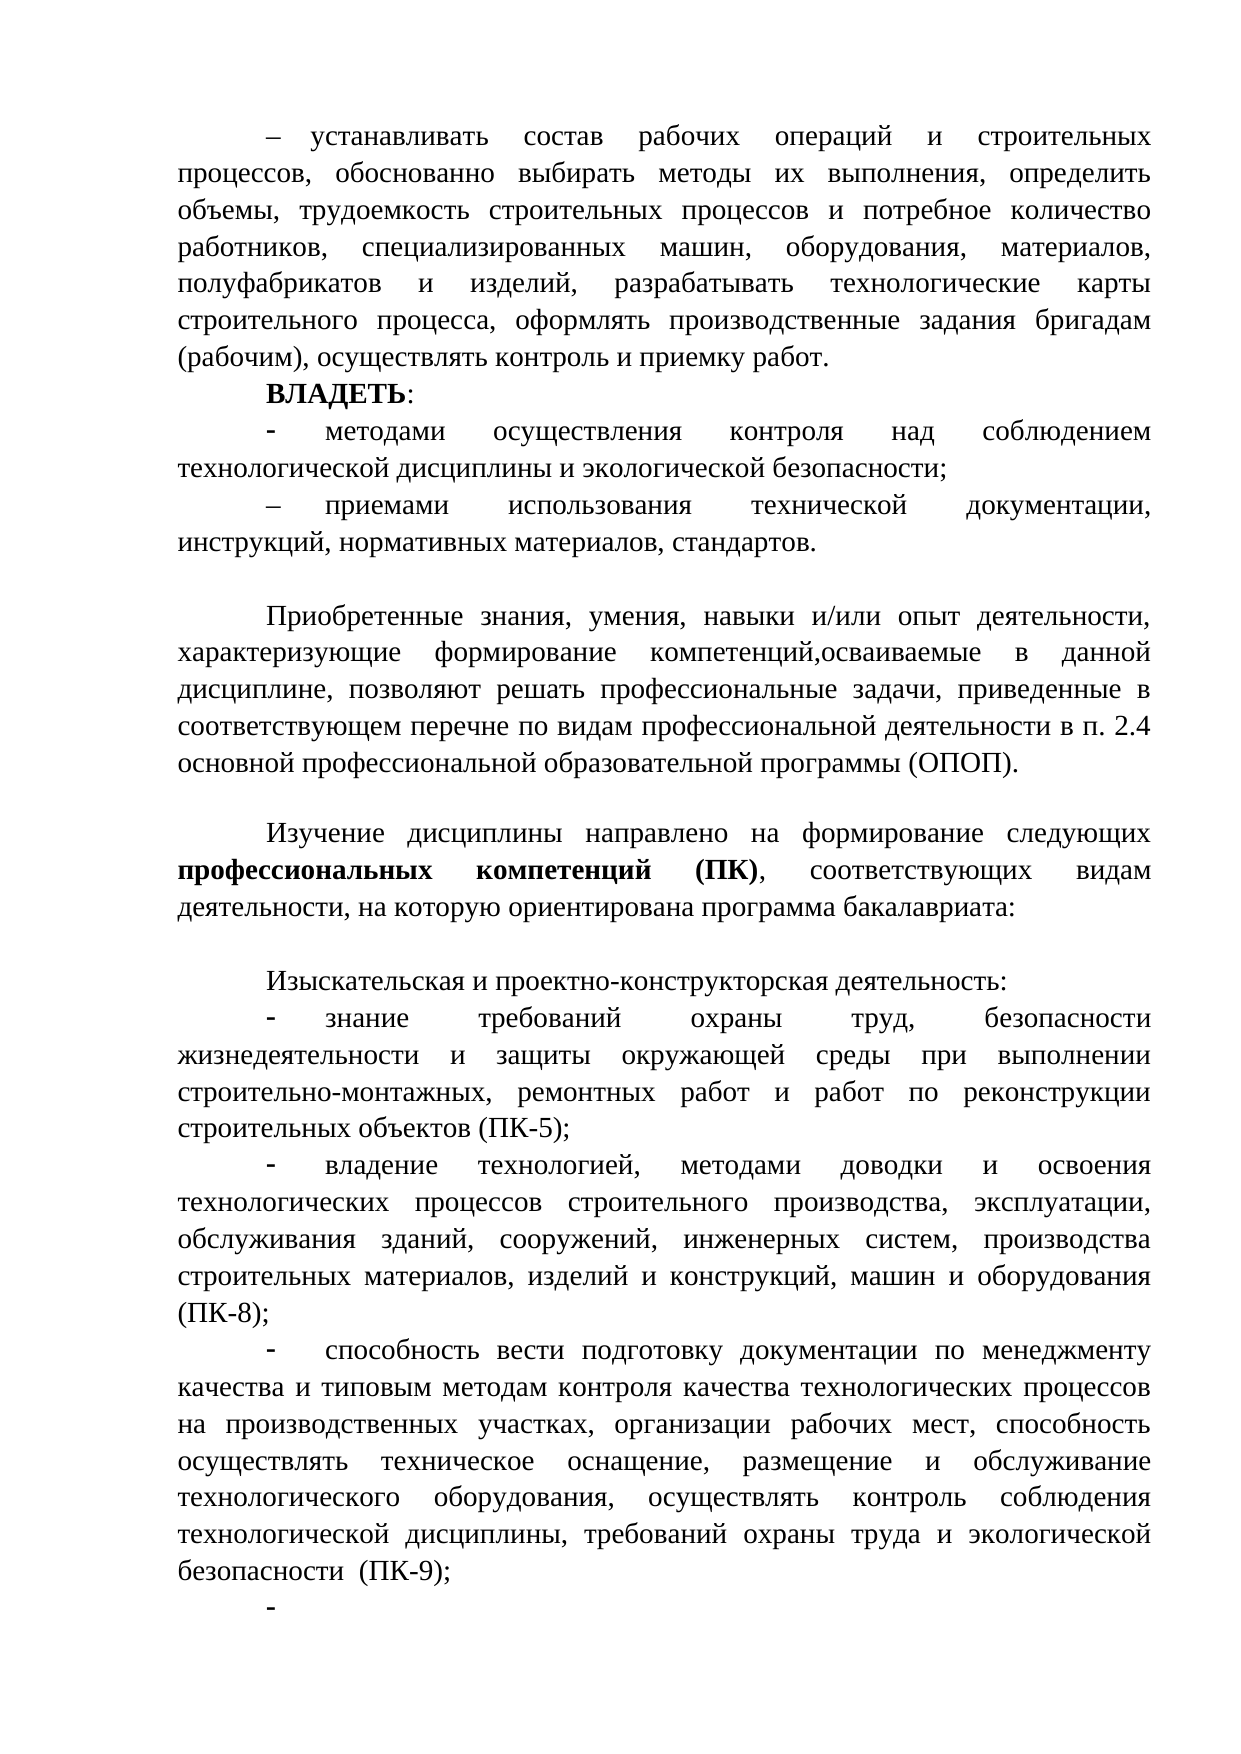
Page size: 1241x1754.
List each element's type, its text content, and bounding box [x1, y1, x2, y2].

list приемами использования технической документации, инструкций, нормативных материалов, стандартов. [177, 487, 1152, 557]
list устанавливать состав рабочих операций и строительных процессов, обоснованно выбирать методы их выполнения, определить объемы, трудоемкость строительных процессов и потребное количество работников, специализированных машин, оборудования, материалов, полуфабрикатов и изделий, разрабатывать технологические карты строительного процесса, оформлять производственные задания бригадам (рабочим), осуществлять контроль и приемку работ. [177, 118, 1152, 373]
text ВЛАДЕТЬ: [177, 376, 1152, 410]
text Изыскательская и проектно-конструкторская деятельность: [177, 963, 1152, 997]
list владение технологией, методами доводки и освоения технологических процессов строительного производства, эксплуатации, обслуживания зданий, сооружений, инженерных систем, производства строительных материалов, изделий и конструкций, машин и оборудования (ПК-8); [177, 1147, 1152, 1329]
text Изучение дисциплины направлено на формирование следующих профессиональных компетенций (ПК), соответствующих видам деятельности, на которую ориентирована программа бакалавриата: [177, 816, 1152, 923]
list способность вести подготовку документации по менеджменту качества и типовым методам контроля качества технологических процессов на производственных участках, организации рабочих мест, способность осуществлять техническое оснащение, размещение и обслуживание технологического оборудования, осуществлять контроль соблюдения технологической дисциплины, требований охраны труда и экологической безопасности (ПК-9); [177, 1332, 1152, 1587]
list знание требований охраны труд, безопасности жизнедеятельности и защиты окружающей среды при выполнении строительно-монтажных, ремонтных работ и работ по реконструкции строительных объектов (ПК-5); [177, 1000, 1152, 1144]
list методами осуществления контроля над соблюдением технологической дисциплины и экологической безопасности; [177, 413, 1152, 484]
text Приобретенные знания, умения, навыки и/или опыт деятельности, характеризующие формирование компетенций,осваиваемые в данной дисциплине, позволяют решать профессиональные задачи, приведенные в соответствующем перечне по видам профессиональной деятельности в п. 2.4 основной профессиональной образовательной программы (ОПОП). [177, 598, 1152, 779]
